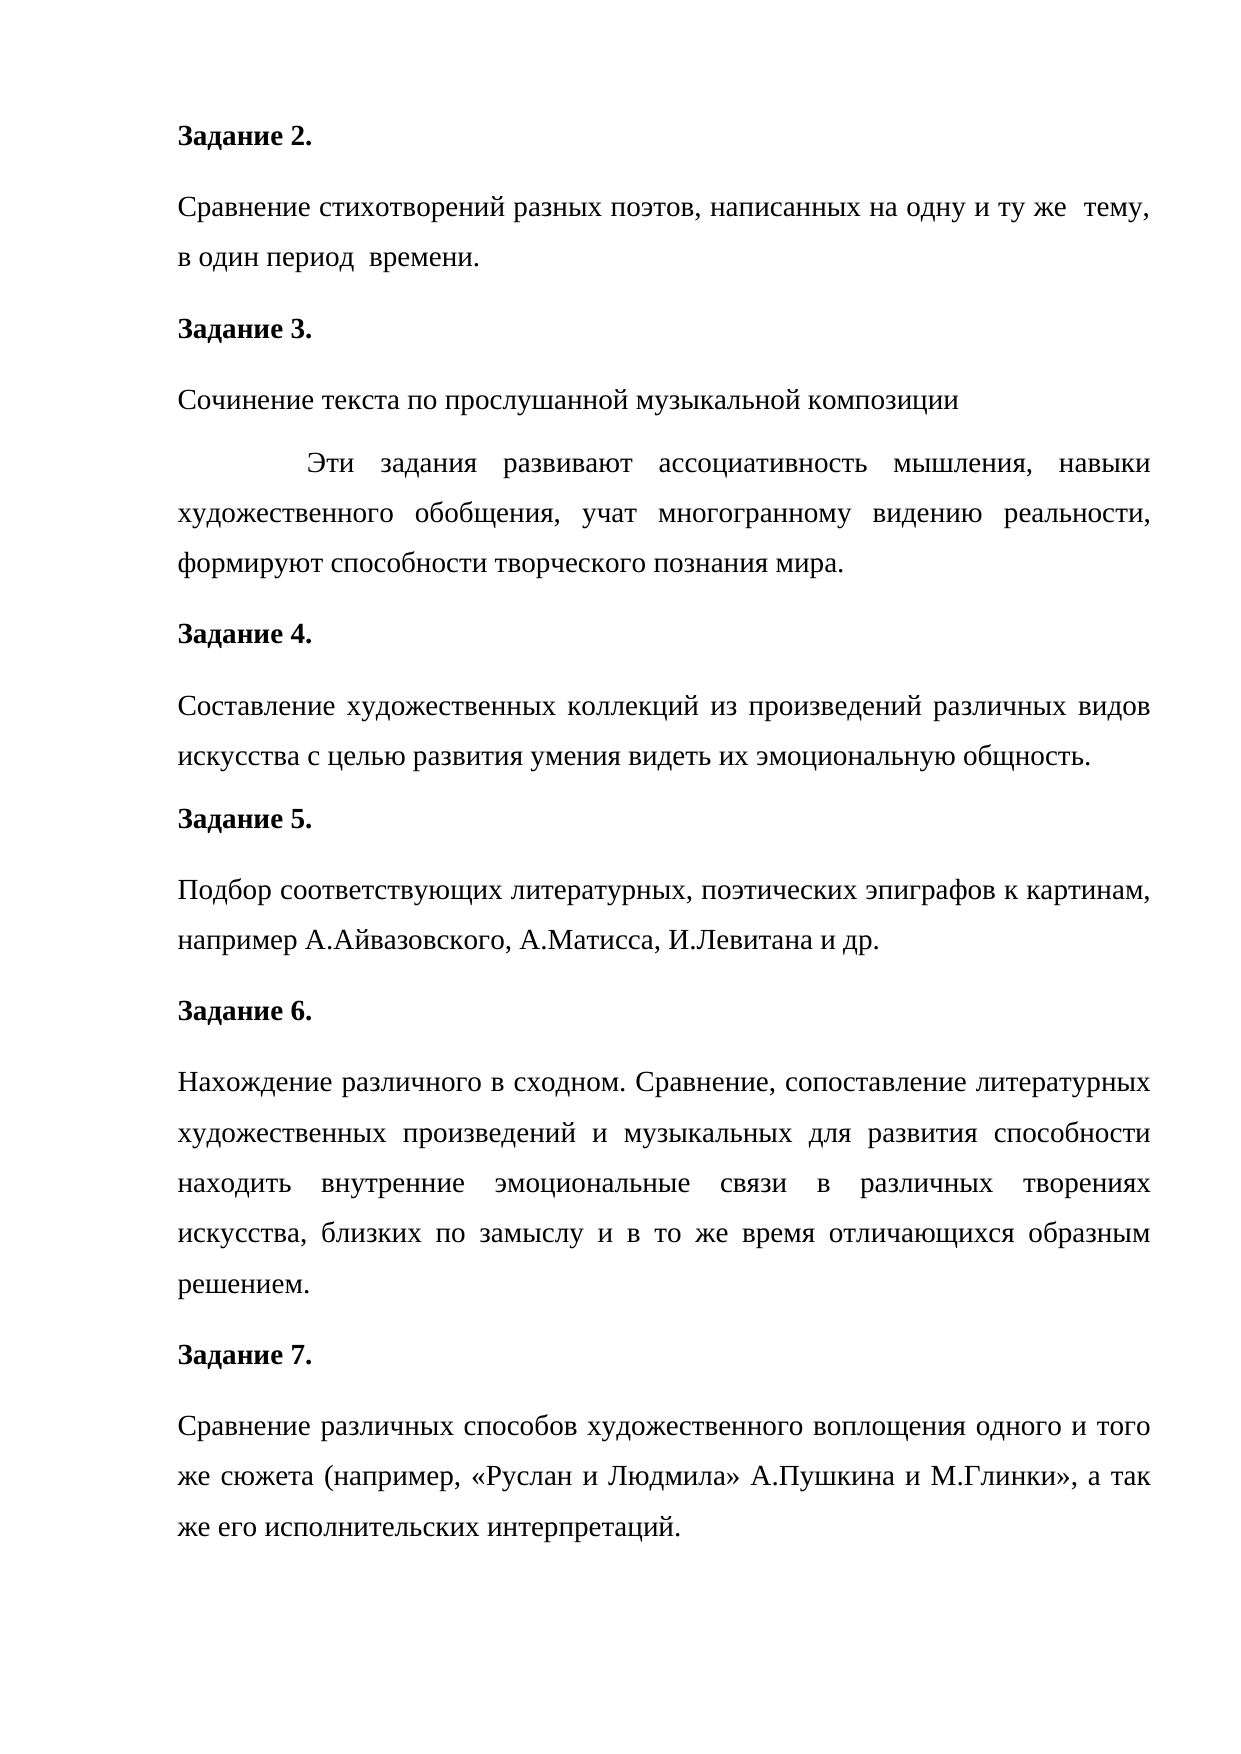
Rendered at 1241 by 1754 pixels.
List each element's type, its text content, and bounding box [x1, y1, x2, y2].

text Задание 4. [177, 616, 1152, 650]
text Эти задания развивают ассоциативность мышления, навыки художественного обобщения, учат многогранному видению реальности, формируют способности творческого познания мира. [177, 445, 1152, 579]
text Задание 7. [177, 1337, 1152, 1370]
text Задание 5. [177, 801, 1152, 834]
text Задание 2. [177, 118, 1152, 152]
text Составление художественных коллекций из произведений различных видов искусства с целью развития умения видеть их эмоциональную общность. [177, 688, 1152, 771]
text Нахождение различного в сходном. Сравнение, сопоставление литературных художественных произведений и музыкальных для развития способности находить внутренние эмоциональные связи в различных творениях искусства, близких по замыслу и в то же время отличающихся образным решением. [177, 1064, 1152, 1299]
text Сочинение текста по прослушанной музыкальной композиции [177, 382, 1152, 415]
text Сравнение различных способов художественного воплощения одного и того же сюжета (например, «Руслан и Людмила» А.Пушкина и М.Глинки», а так же его исполнительских интерпретаций. [177, 1408, 1152, 1542]
text Задание 3. [177, 311, 1152, 344]
text Сравнение стихотворений разных поэтов, написанных на одну и ту же тему, в один период времени. [177, 189, 1152, 273]
text Задание 6. [177, 993, 1152, 1027]
text Подбор соответствующих литературных, поэтических эпиграфов к картинам, например А.Айвазовского, А.Матисса, И.Левитана и др. [177, 872, 1152, 956]
